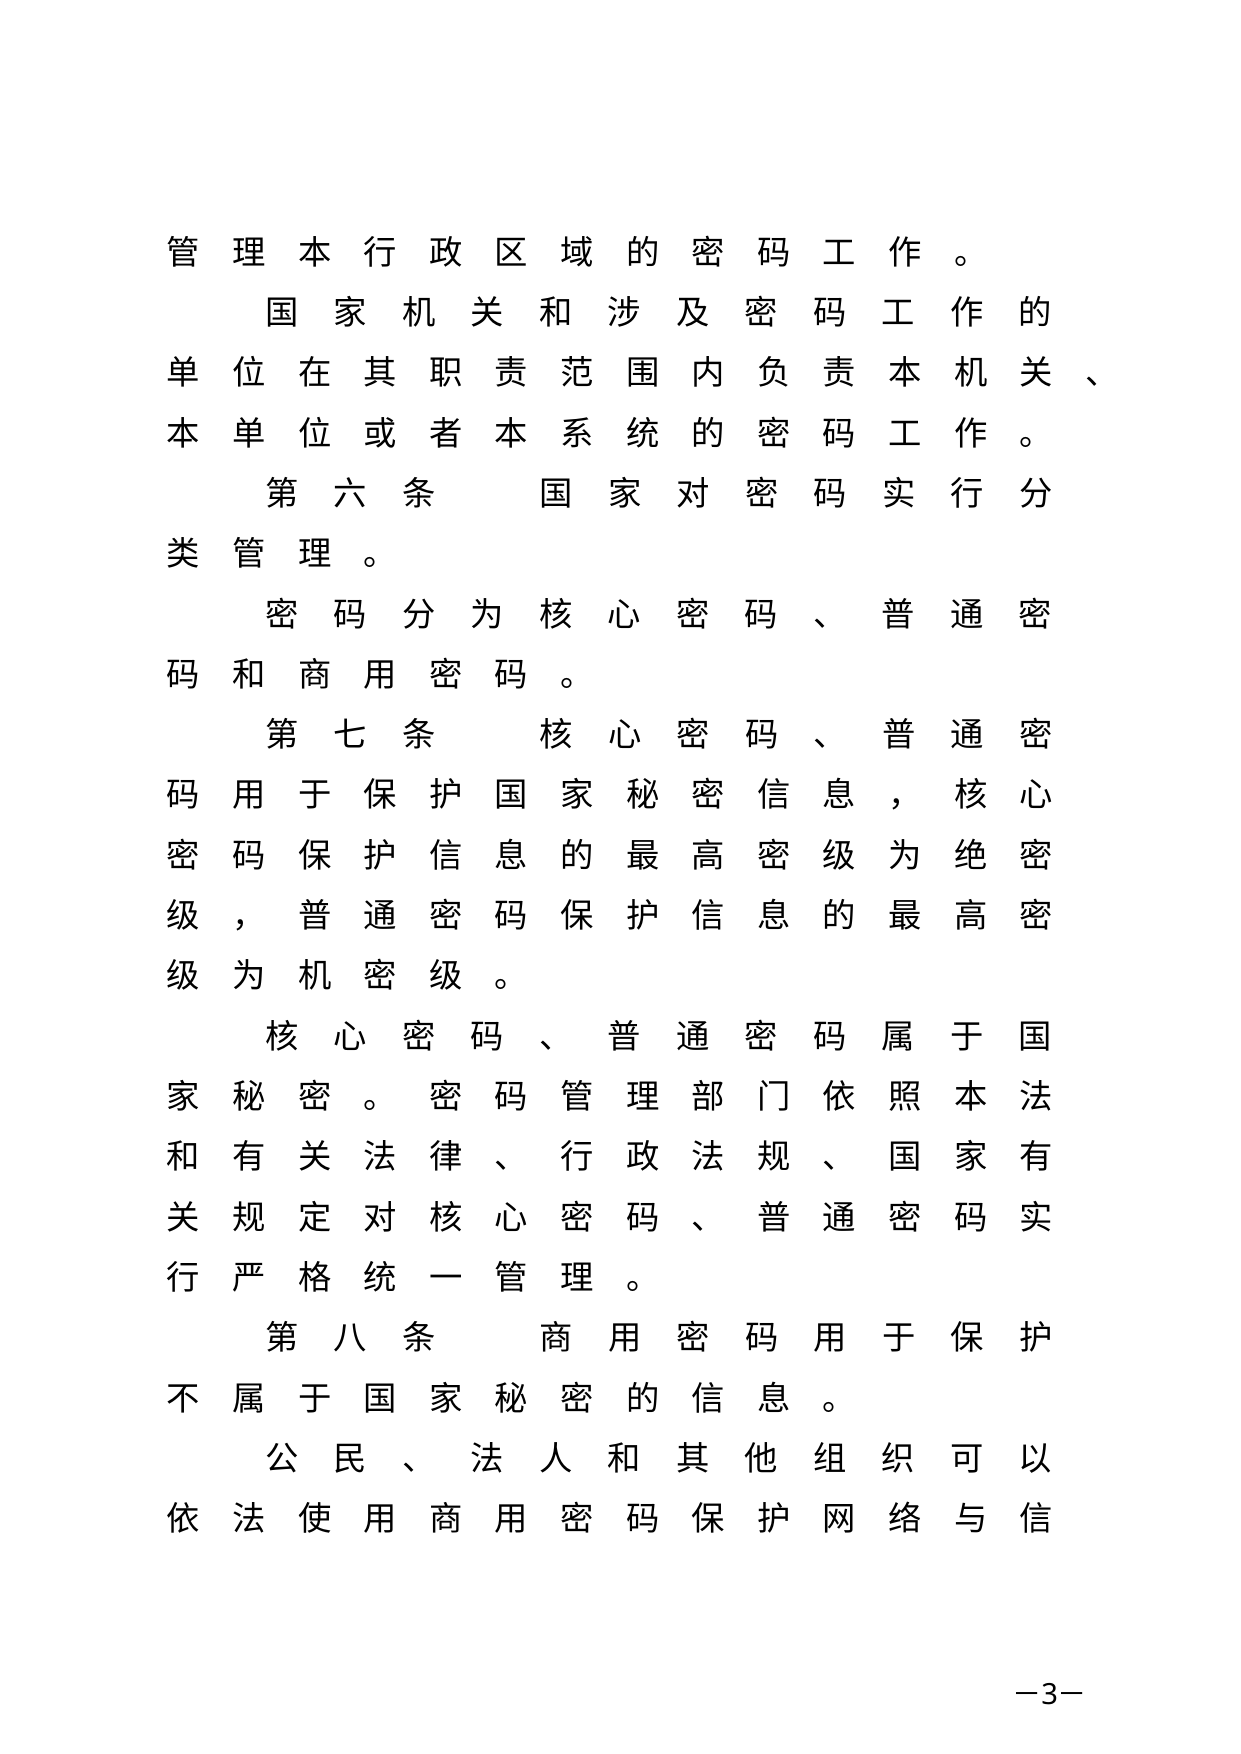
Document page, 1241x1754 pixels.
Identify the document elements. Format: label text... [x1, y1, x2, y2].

text 密码分为核心密码、普通密码和商用密码。 [167, 581, 1085, 702]
text 第六条 国家对密码实行分类管理。 [167, 461, 1085, 581]
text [167, 219, 1085, 280]
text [167, 1426, 1085, 1546]
text 第八条 商用密码用于保护不属于国家秘密的信息。 [167, 1305, 1085, 1426]
text 核心密码、普通密码属于国家秘密。密码管理部门依照本法和有关法律、行政法规、国家有关规定对核心密码、普通密码实行严格统一管理。 [167, 1003, 1085, 1305]
text 国家机关和涉及密码工作的单位在其职责范围内负责本机关、本单位或者本系统的密码工作。 [167, 280, 1085, 461]
text 第七条 核心密码、普通密码用于保护国家秘密信息，核心密码保护信息的最高密级为绝密级，普通密码保护信息的最高密级为机密级。 [167, 702, 1085, 1003]
